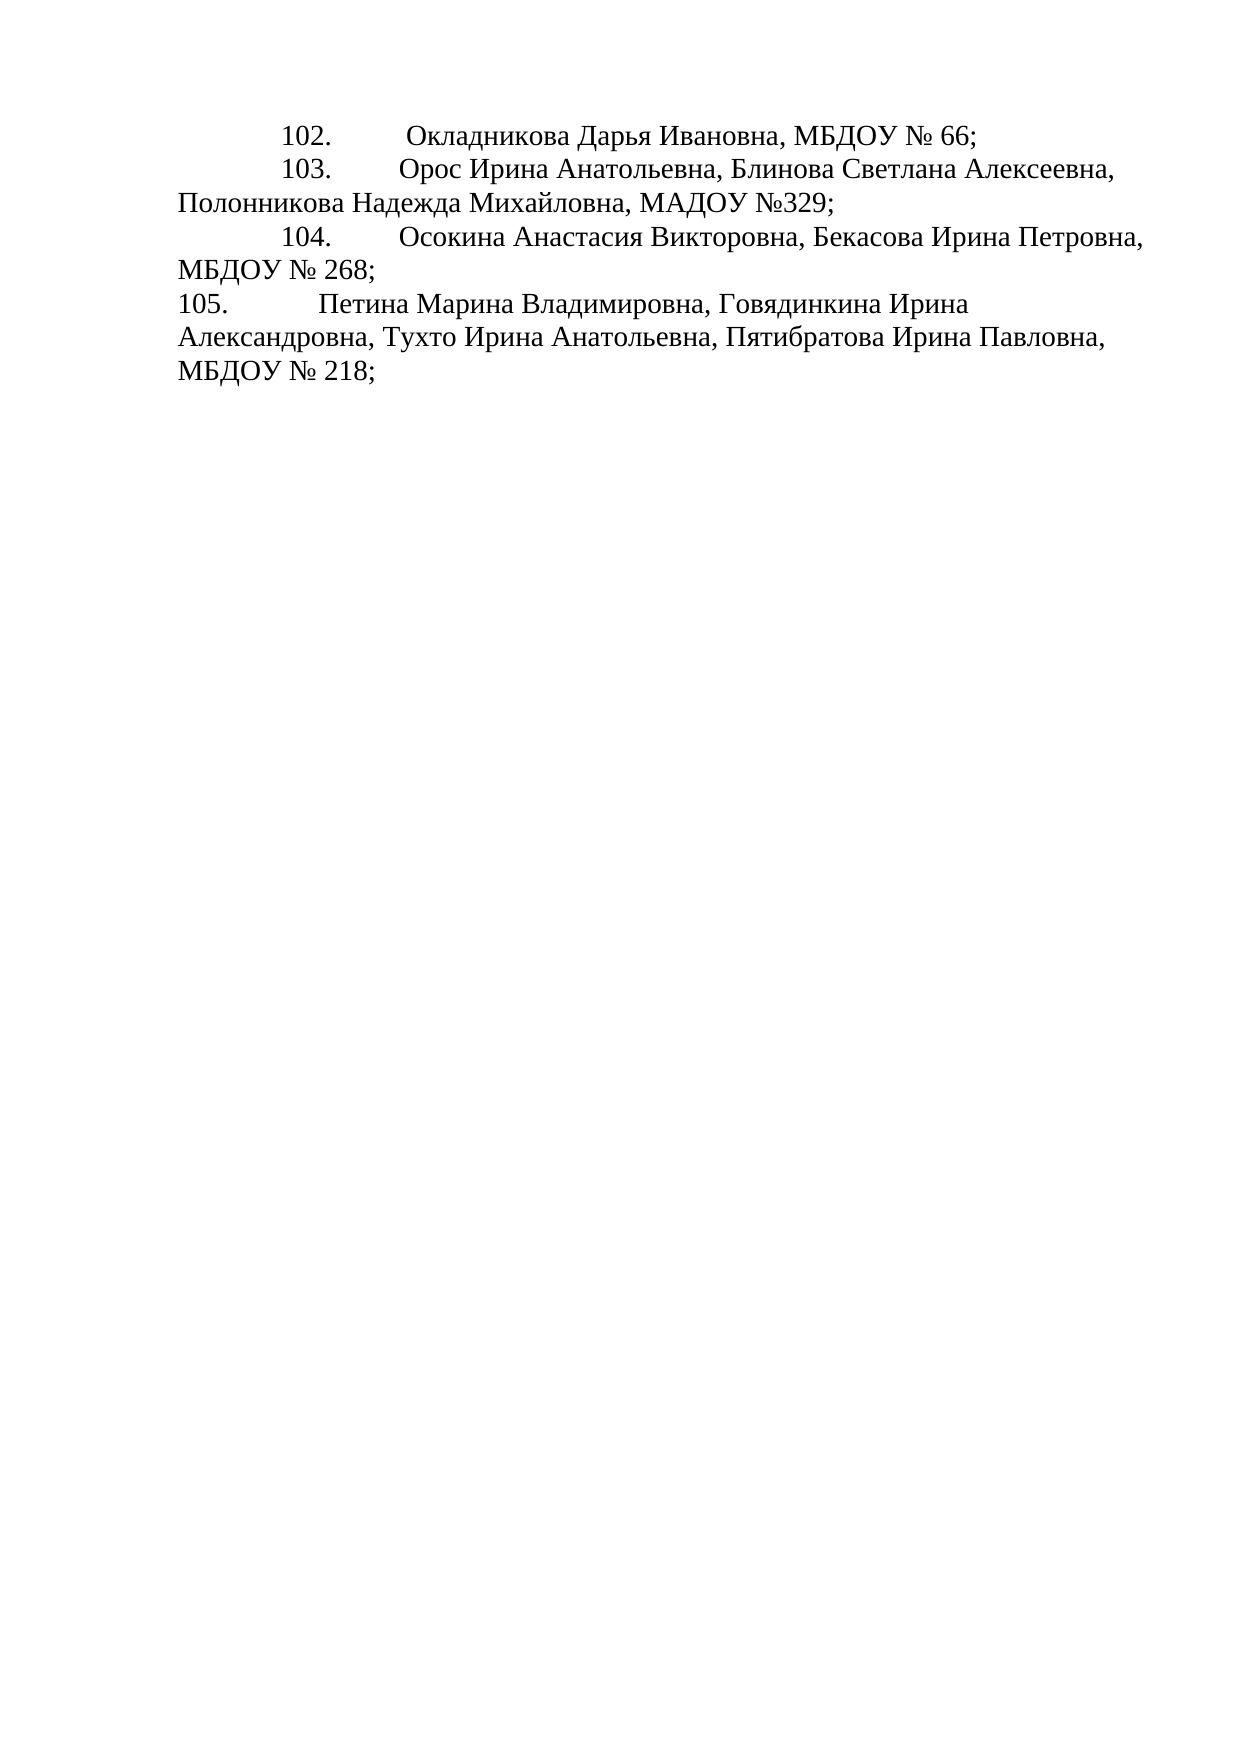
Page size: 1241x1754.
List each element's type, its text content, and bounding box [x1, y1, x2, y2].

list Осокина Анастасия Викторовна, Бекасова Ирина Петровна, МБДОУ № 268; [177, 219, 1152, 286]
list Окладникова Дарья Ивановна, МБДОУ № 66; [177, 118, 1152, 152]
list Орос Ирина Анатольевна, Блинова Светлана Алексеевна, Полонникова Надежда Михайловна, МАДОУ №329; [177, 152, 1152, 219]
list Петина Марина Владимировна, Говядинкина Ирина Александровна, Тухто Ирина Анатольевна, Пятибратова Ирина Павловна, МБДОУ № 218; [177, 286, 1152, 386]
